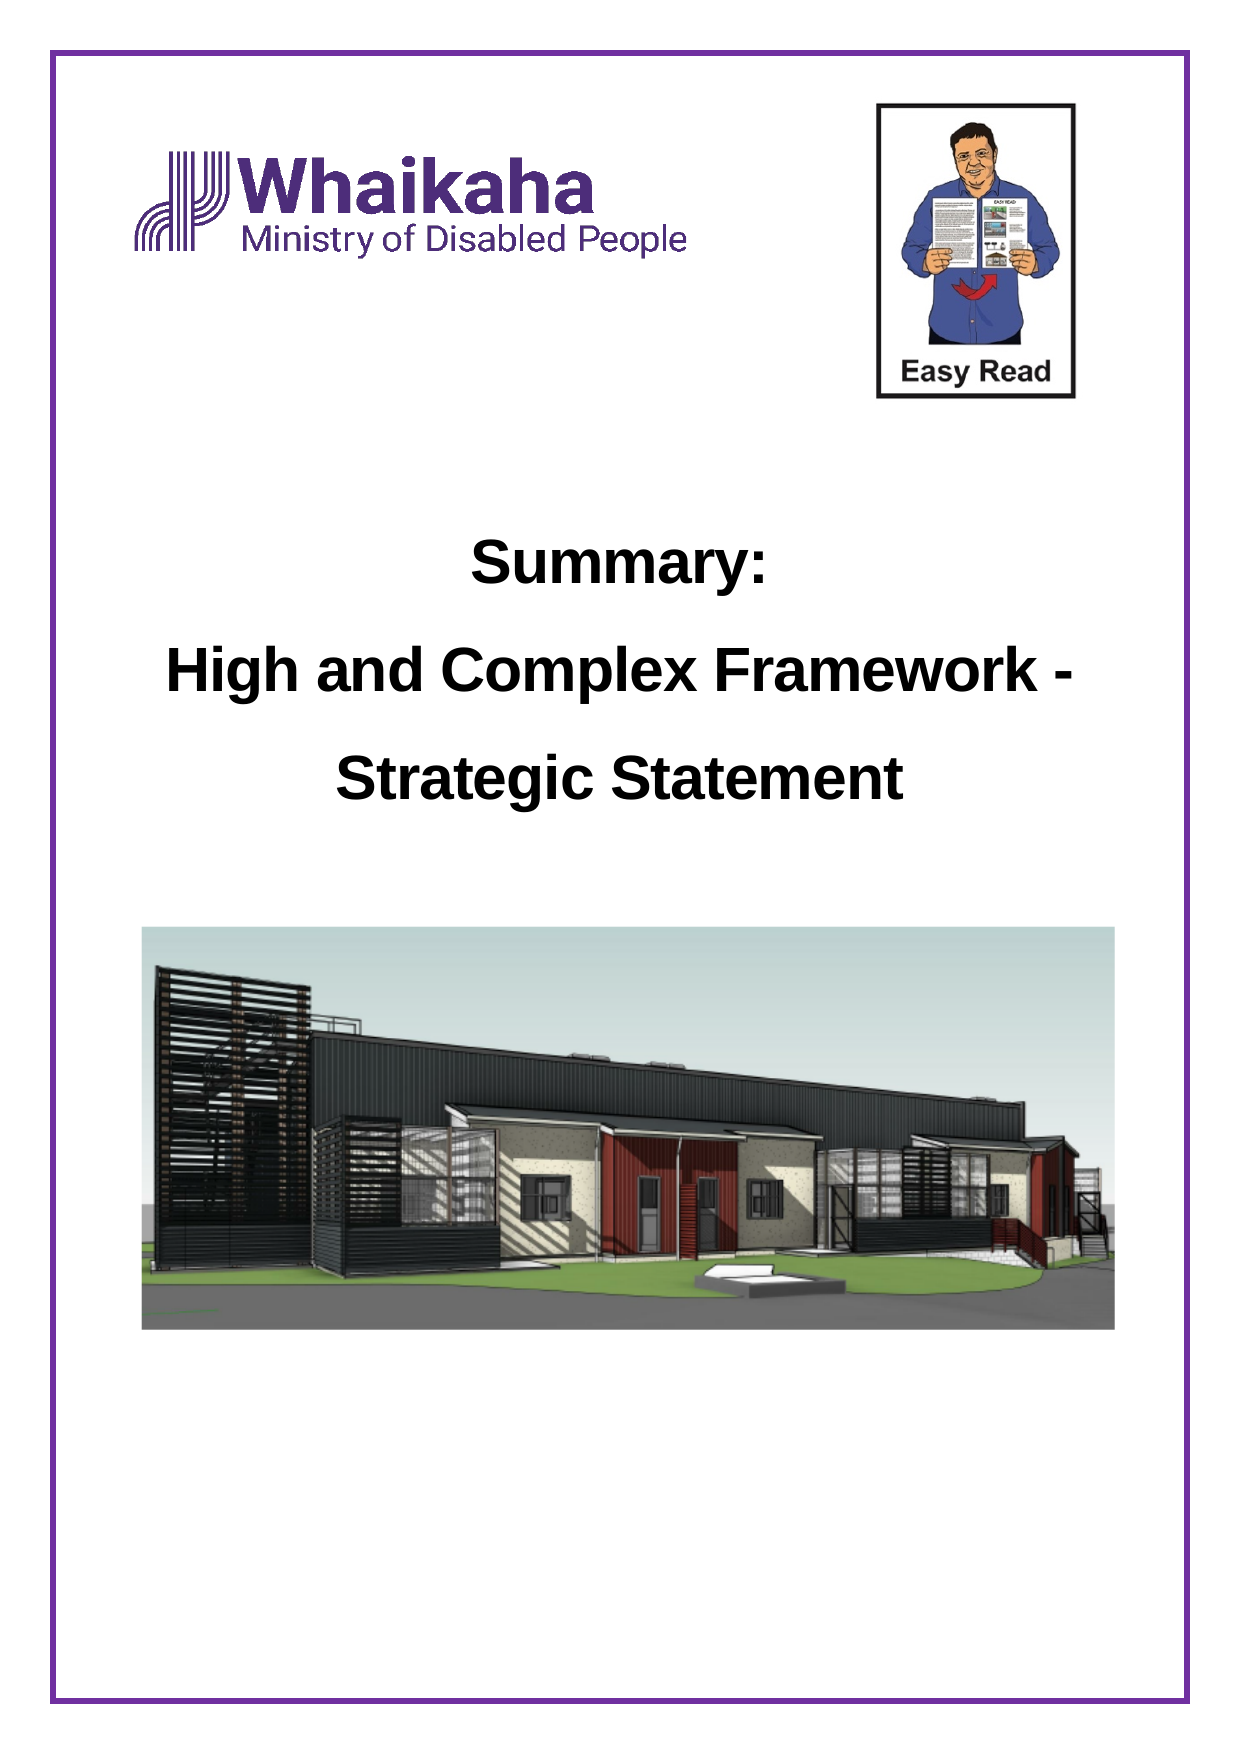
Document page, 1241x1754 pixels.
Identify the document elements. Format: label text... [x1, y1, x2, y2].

title Strategic Statement [150, 741, 1090, 813]
picture [861, 76, 1090, 420]
picture [132, 150, 686, 259]
picture [132, 917, 1121, 1336]
title High and Complex Framework - [150, 633, 1090, 705]
title Summary: [150, 525, 1090, 597]
